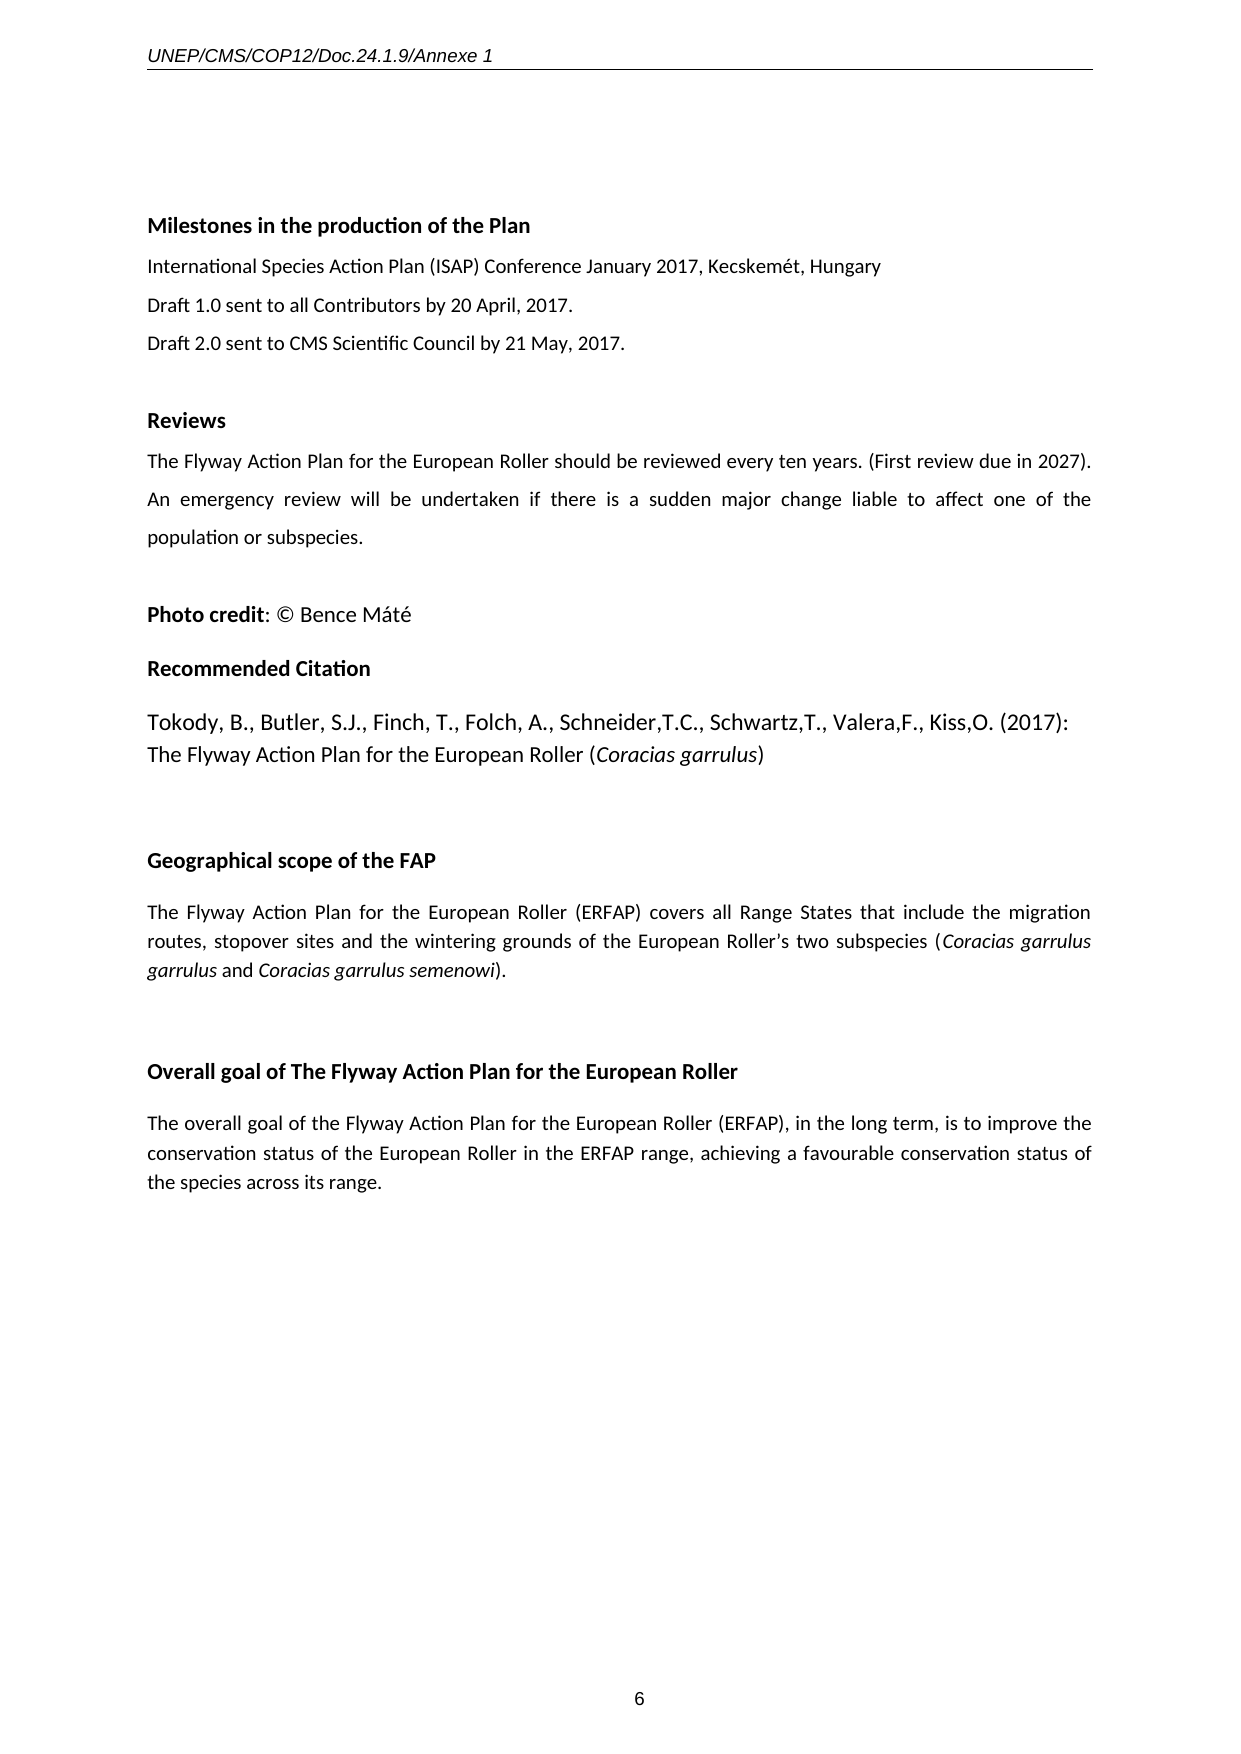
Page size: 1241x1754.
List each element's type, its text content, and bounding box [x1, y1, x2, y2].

text Reviews [147, 406, 1093, 434]
text The Flyway Action Plan for the European Roller should be reviewed every ten years. (First review due in 2027). An emergency review will be undertaken if there is a sudden major change liable to affect one of the population or subspecies. [147, 448, 1093, 550]
text Recommended Citation [147, 654, 1093, 682]
text Overall goal of The Flyway Action Plan for the European Roller [147, 1057, 1093, 1086]
text Geographical scope of the FAP [147, 846, 1093, 874]
text Draft 1.0 sent to all Contributors by 20 April, 2017. [147, 292, 1093, 317]
text Photo credit: © Bence Máté [147, 601, 1093, 629]
text The overall goal of the Flyway Action Plan for the European Roller (ERFAP), in the long term, is to improve the conservation status of the European Roller in the ERFAP range, achieving a favourable conservation status of the species across its range. [147, 1111, 1093, 1194]
text The Flyway Action Plan for the European Roller (ERFAP) covers all Range States that include the migration routes, stopover sites and the wintering grounds of the European Roller’s two subspecies (Coracias garrulus garrulus and Coracias garrulus semenowi). [147, 899, 1093, 983]
text Milestones in the production of the Plan [147, 212, 1093, 240]
text Tokody, B., Butler, S.J., Finch, T., Folch, A., Schneider,T.C., Schwartz,T., Valera,F., Kiss,O. (2017): The Flyway Action Plan for the European Roller (Coracias garrulus) [147, 707, 1093, 768]
text International Species Action Plan (ISAP) Conference January 2017, Kecskemét, Hungary [147, 254, 1093, 279]
text Draft 2.0 sent to CMS Scientific Council by 21 May, 2017. [147, 330, 1093, 355]
